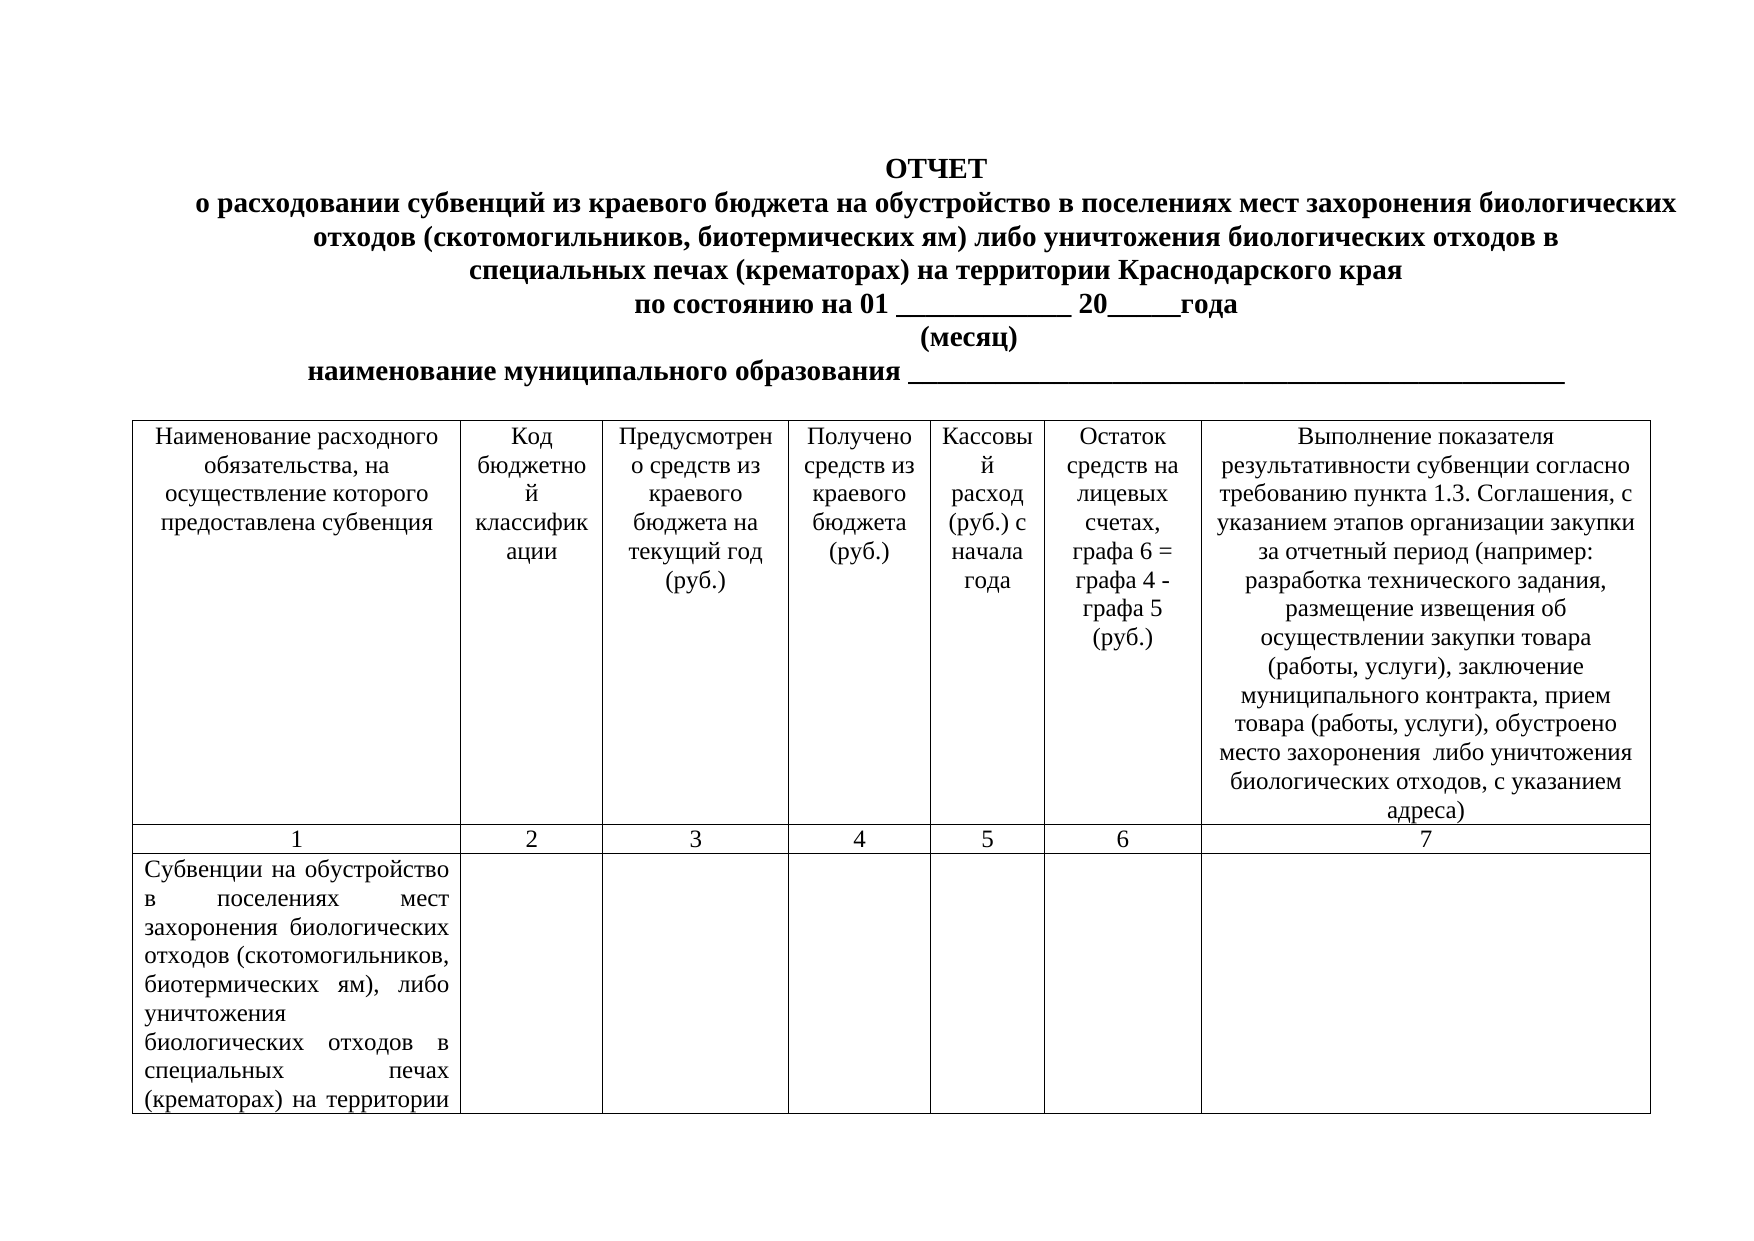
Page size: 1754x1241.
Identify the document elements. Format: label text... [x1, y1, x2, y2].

table_cell [603, 854, 788, 1113]
table_cell [789, 854, 930, 1113]
table_cell 4 [789, 825, 930, 853]
table_header Наименование расходного обязательства, на осуществление которого предоставлена субвенция [133, 421, 460, 823]
text наименование муниципального образования _____________________________________________ [177, 353, 1695, 386]
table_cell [133, 854, 460, 1113]
table_cell 3 [603, 825, 788, 853]
table_header Выполнение показателя результативности субвенции согласно требованию пункта 1.3. Соглашения, с указанием этапов организации закупки за отчетный период (например: разработка технического задания, размещение извещения об осуществлении закупки товара (работы, услуги), заключение муниципального контракта, прием товара (работы, услуги), обустроено место захоронения либо уничтожения биологических отходов, с указанием адреса) [1202, 421, 1650, 823]
table_cell 2 [461, 825, 602, 853]
table_cell [1045, 854, 1201, 1113]
text о расходовании субвенций из краевого бюджета на обустройство в поселениях мест захоронения биологических отходов (скотомогильников, биотермических ям) либо уничтожения биологических отходов в [177, 185, 1695, 252]
table_cell 7 [1202, 825, 1650, 853]
text специальных печах (крематорах) на территории Краснодарского края [177, 252, 1695, 286]
table_cell 5 [931, 825, 1044, 853]
table_header Кассовый расход (руб.) с начала года [931, 421, 1044, 823]
table_cell [461, 854, 602, 1113]
text (месяц) [177, 319, 1695, 353]
table_header Код бюджетной классификации [461, 421, 602, 823]
table_header Получено средств из краевого бюджета (руб.) [789, 421, 930, 823]
table_cell [931, 854, 1044, 1113]
table_cell 1 [133, 825, 460, 853]
text ОТЧЕТ [177, 152, 1695, 185]
table_header Предусмотрено средств из краевого бюджета на текущий год (руб.) [603, 421, 788, 823]
table_header Остаток средств на лицевых счетах, графа 6 = графа 4 - графа 5 (руб.) [1045, 421, 1201, 823]
table_cell 6 [1045, 825, 1201, 853]
table_cell [1202, 854, 1650, 1113]
text по состоянию на 01 ____________ 20_____года [177, 286, 1695, 319]
